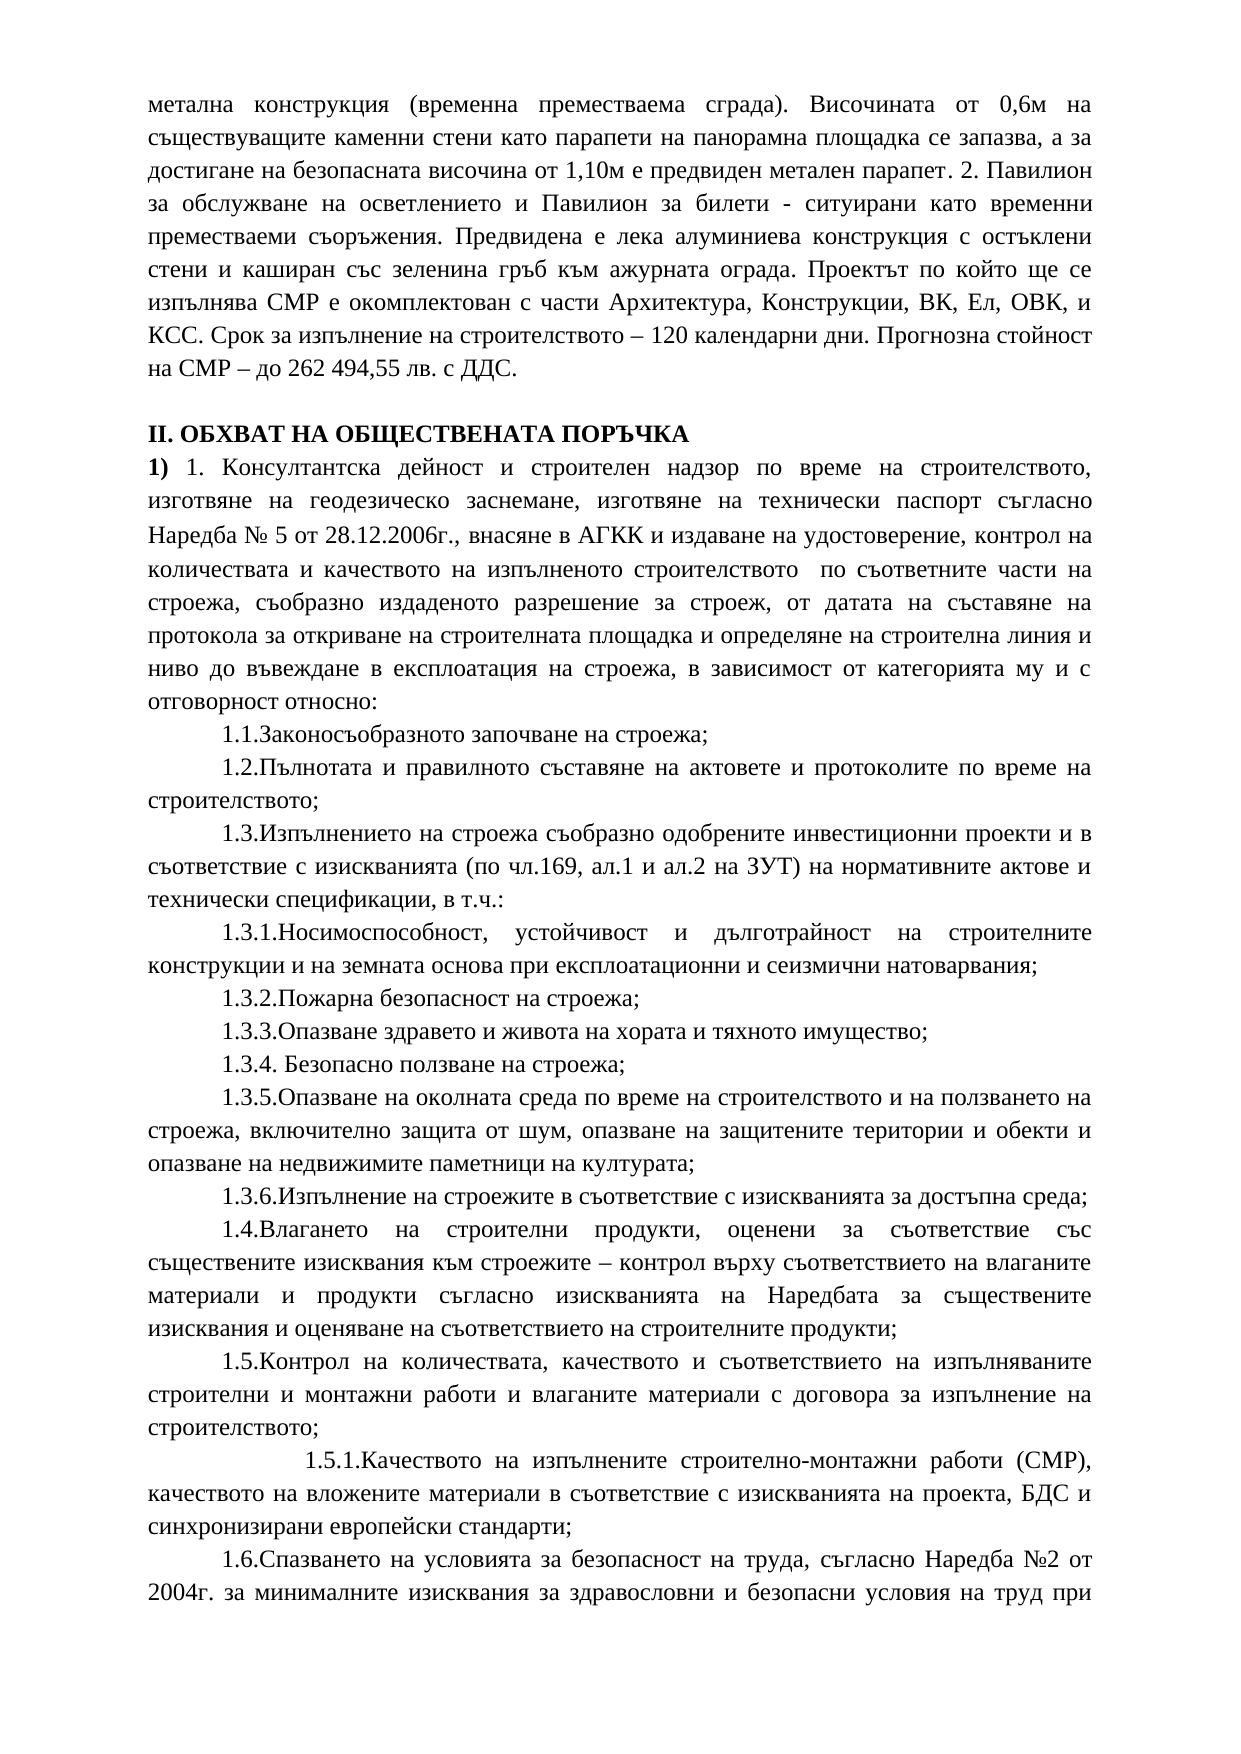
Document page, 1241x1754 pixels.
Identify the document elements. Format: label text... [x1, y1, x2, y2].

text ІІ. ОБХВАТ НА ОБЩЕСТВЕНАТА ПОРЪЧКА [148, 419, 1093, 448]
text 1.5.1.Качеството на изпълнените строително-монтажни работи (СМР), качеството на вложените материали в съответствие с изискванията на проекта, БДС и синхронизирани европейски стандарти; [148, 1445, 1093, 1540]
text 1.5.Контрол на количествата, качеството и съответствието на изпълняваните строителни и монтажни работи и влаганите материали с договора за изпълнение на строителството; [148, 1346, 1093, 1441]
text 1.3.6.Изпълнение на строежите в съответствие с изискванията за достъпна среда; [148, 1181, 1093, 1210]
text 1.4.Влагането на строителни продукти, оценени за съответствие със съществените изисквания към строежите – контрол върху съответствието на влаганите материали и продукти съгласно изискванията на Наредбата за съществените изисквания и оценяване на съответствието на строителните продукти; [148, 1214, 1093, 1342]
text 1.3.5.Опазване на околната среда по време на строителството и на ползването на строежа, включително защита от шум, опазване на защитените територии и обекти и опазване на недвижимите паметници на културата; [148, 1082, 1093, 1177]
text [148, 89, 1093, 382]
text 1) 1. Консултантска дейност и строителен надзор по време на строителството, изготвяне на геодезическо заснемане, изготвяне на технически паспорт съгласно Наредба № 5 от 28.12.2006г., внасяне в АГКК и издаване на удостоверение, контрол на количествата и качеството на изпълненото строителството по съответните части на строежа, съобразно издаденото разрешение за строеж, от датата на съставяне на протокола за откриване на строителната площадка и определяне на строителна линия и ниво до въвеждане в експлоатация на строежа, в зависимост от категорията му и с отговорност относно: [148, 452, 1093, 714]
text 1.3.Изпълнението на строежа съобразно одобрените инвестиционни проекти и в съответствие с изискванията (по чл.169, ал.1 и ал.2 на ЗУТ) на нормативните актове и технически спецификации, в т.ч.: [148, 818, 1093, 913]
text 1.3.2.Пожарна безопасност на строежа; [148, 983, 1093, 1012]
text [148, 1544, 1093, 1606]
text 1.2.Пълнотата и правилното съставяне на актовете и протоколите по време на строителството; [148, 752, 1093, 813]
text 1.3.4. Безопасно ползване на строежа; [148, 1049, 1093, 1078]
text 1.3.1.Носимоспособност, устойчивост и дълготрайност на строителните конструкции и на земната основа при експлоатационни и сеизмични натоварвания; [148, 917, 1093, 979]
text 1.1.Законосъобразното започване на строежа; [148, 719, 1093, 747]
text 1.3.3.Опазване здравето и живота на хората и тяхното имущество; [148, 1016, 1093, 1045]
